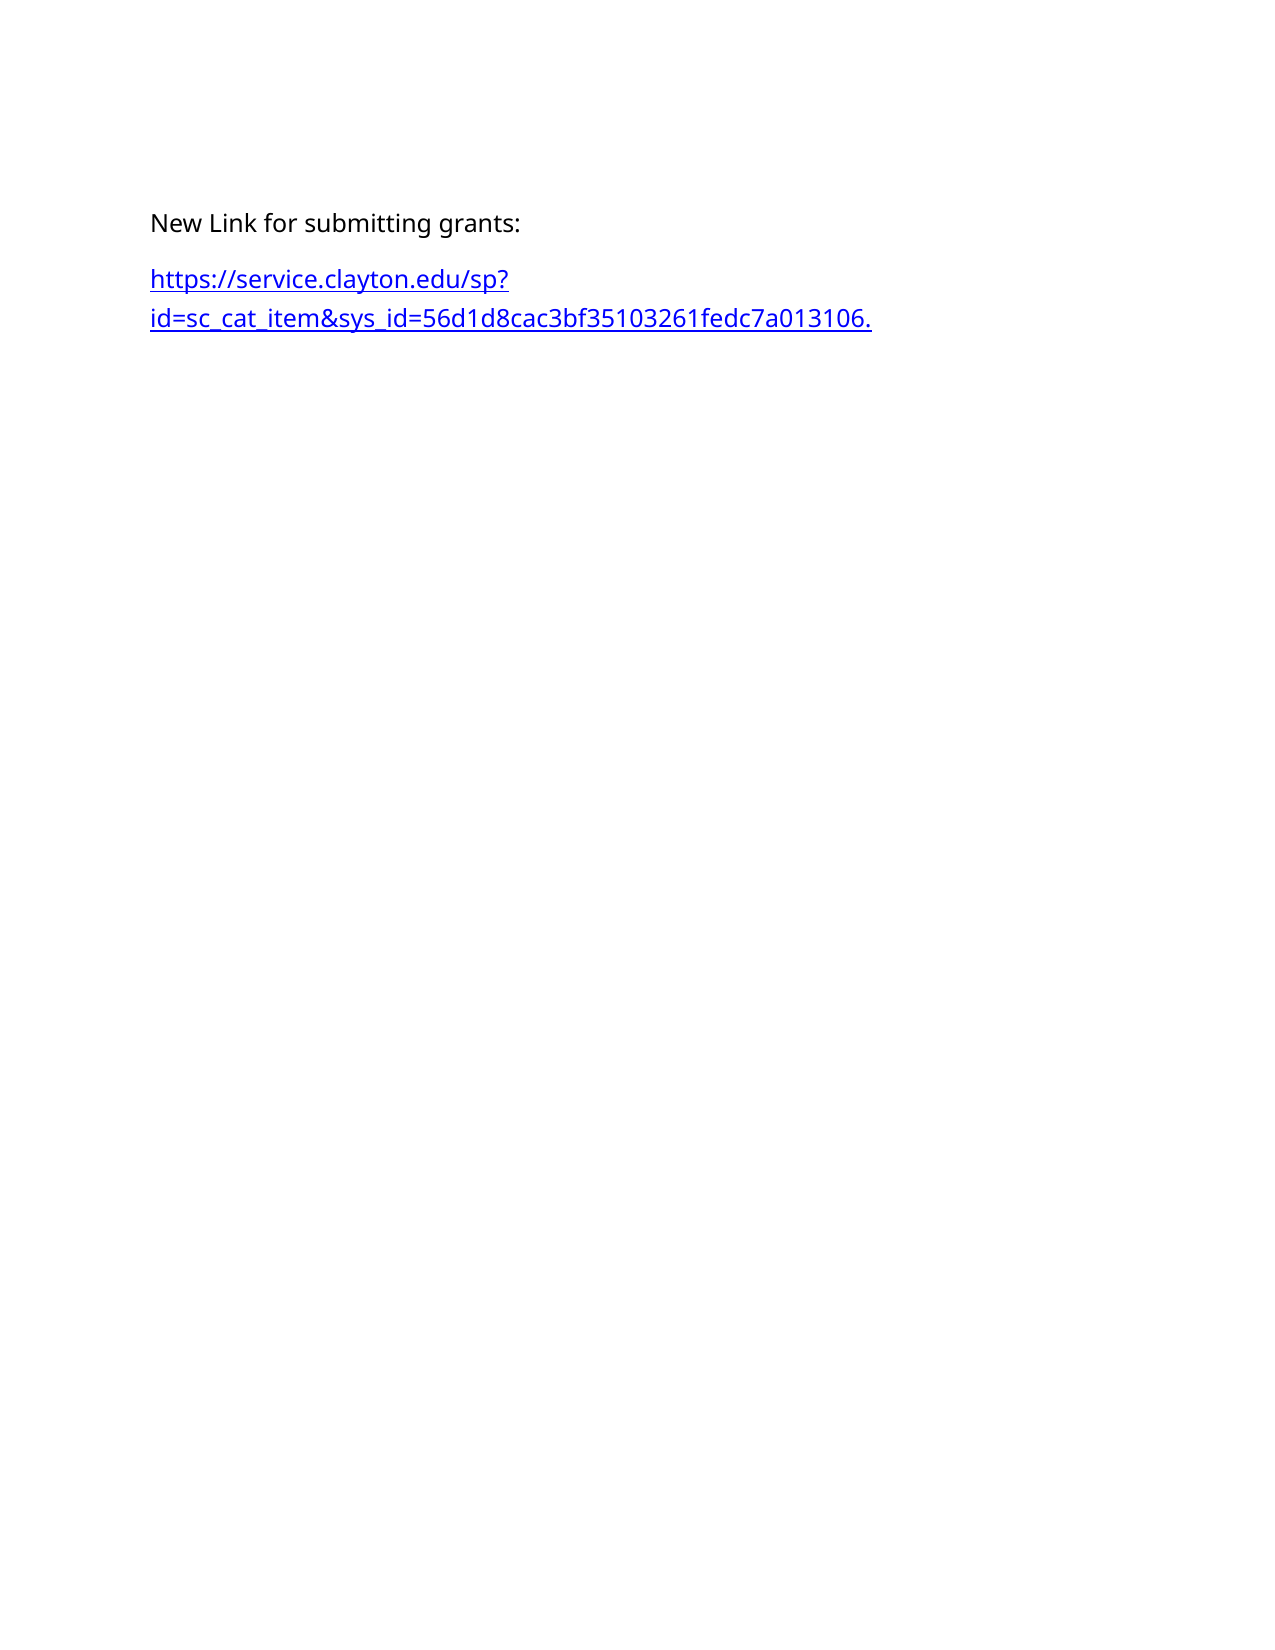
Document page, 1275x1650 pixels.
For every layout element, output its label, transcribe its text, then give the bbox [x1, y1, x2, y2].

text https://service.clayton.edu/sp?id=sc_cat_item&sys_id=56d1d8cac3bf35103261fedc7a013106. [150, 262, 1125, 335]
text New Link for submitting grants: [150, 206, 1125, 240]
